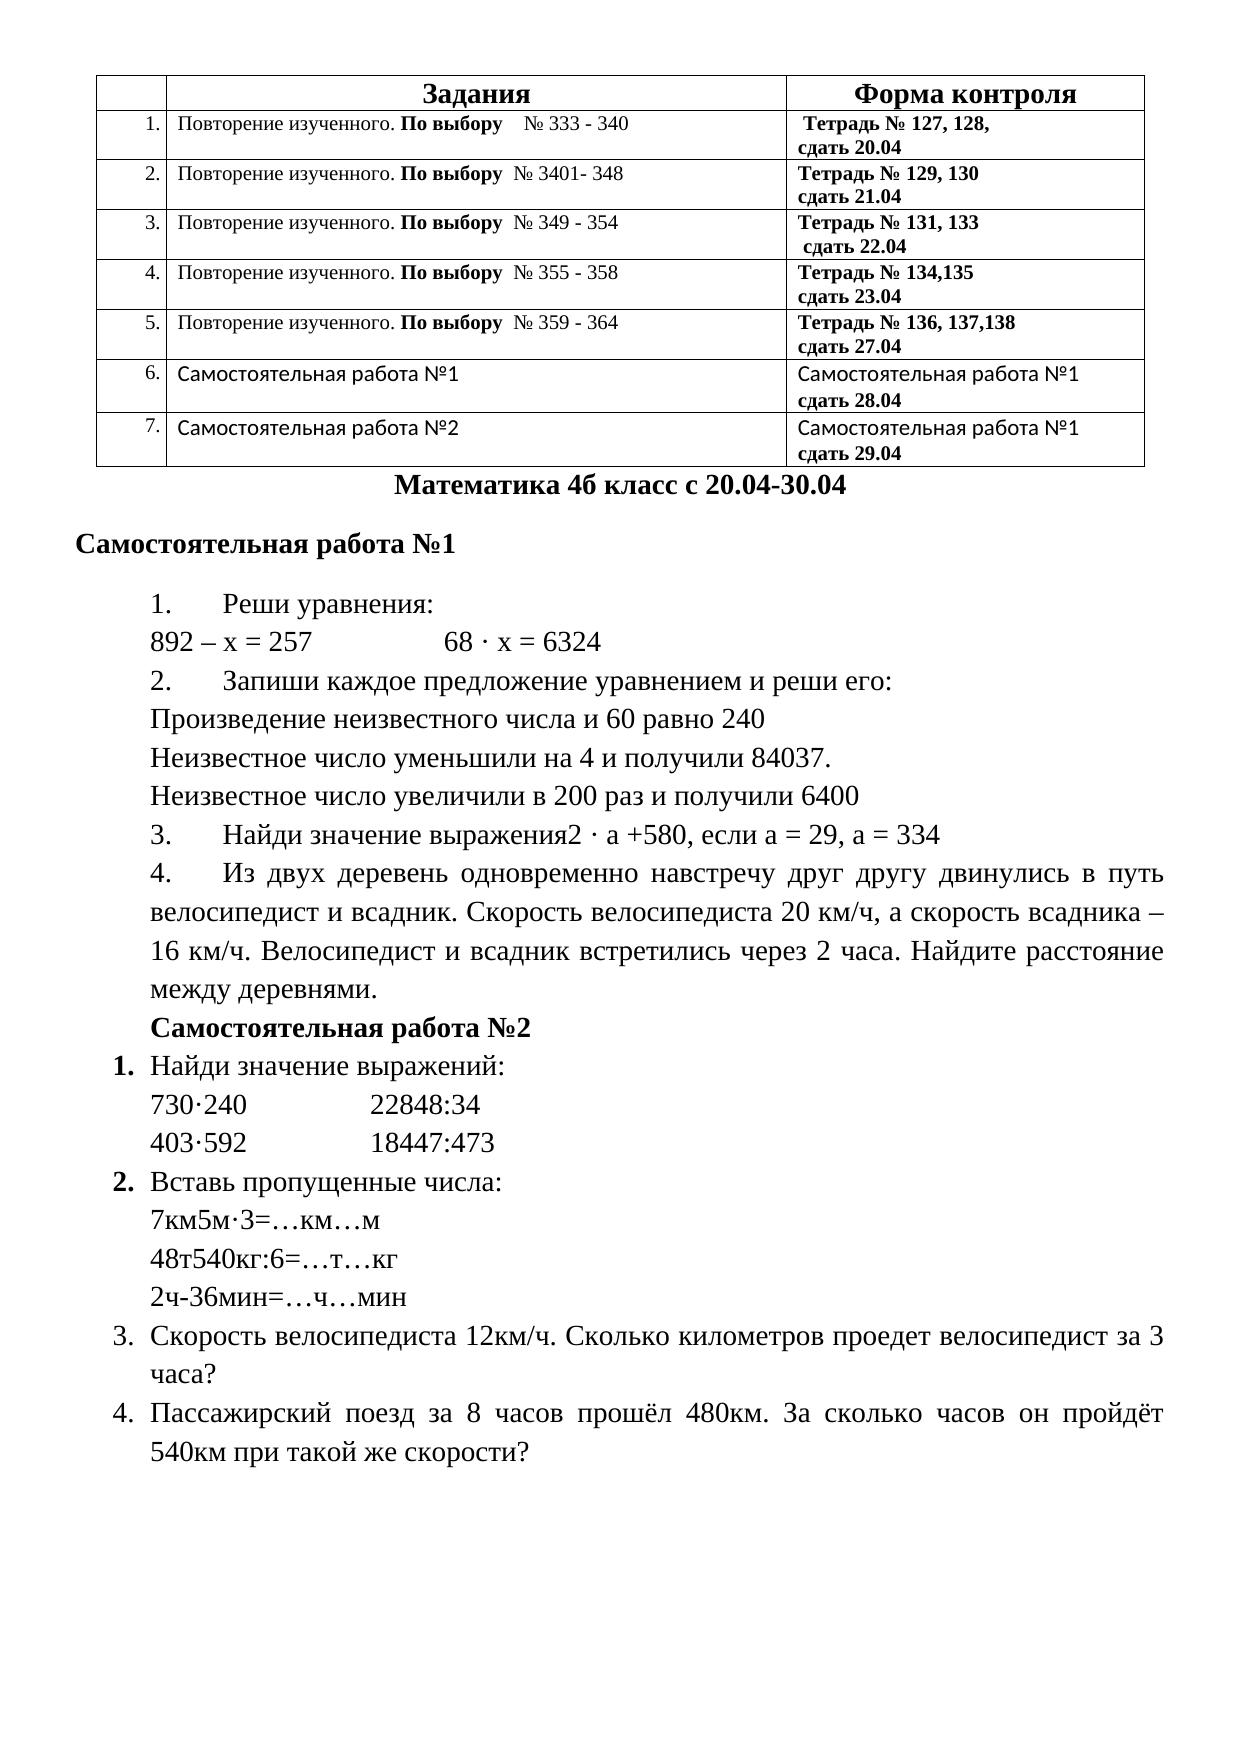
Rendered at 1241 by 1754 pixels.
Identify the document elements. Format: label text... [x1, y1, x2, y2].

text Самостоятельная работа №1 [75, 526, 1165, 560]
table_cell Повторение изученного. По выбору № 3401- 348 [167, 160, 786, 209]
table_header Форма контроля [787, 76, 1144, 109]
table_cell Тетрадь № 134,135 сдать 23.04 [787, 260, 1144, 309]
list 2ч-36мин=…ч…мин [150, 1279, 1165, 1313]
table_cell Тетрадь № 129, 130 сдать 21.04 [787, 160, 1144, 209]
table_cell [97, 111, 166, 159]
table_header Задания [167, 76, 786, 109]
list Из двух деревень одновременно навстречу друг другу двинулись в путь велосипедист и всадник. Скорость велосипедиста 20 км/ч, а скорость всадника – 16 км/ч. Велосипедист и всадник встретились через 2 часа. Найдите расстояние между деревнями. [150, 856, 1165, 1005]
table_cell Самостоятельная работа №1 сдать 28.04 [787, 360, 1144, 412]
table_cell Тетрадь № 136, 137,138 сдать 27.04 [787, 310, 1144, 358]
table_cell Повторение изученного. По выбору № 355 - 358 [167, 260, 786, 309]
list Неизвестное число увеличили в 200 раз и получили 6400 [150, 778, 1165, 812]
table_cell [97, 360, 166, 412]
text Математика 4б класс с 20.04-30.04 [75, 467, 1165, 501]
table_cell Самостоятельная работа №2 [167, 413, 786, 466]
table_cell Повторение изученного. По выбору № 359 - 364 [167, 310, 786, 358]
list 730·240 22848:34 [150, 1087, 1165, 1120]
table_header [97, 76, 166, 109]
list Неизвестное число уменьшили на 4 и получили 84037. [150, 740, 1165, 773]
list 48т540кг:6=…т…кг [150, 1241, 1165, 1274]
list Произведение неизвестного числа и 60 равно 240 [150, 701, 1165, 735]
list 7км5м·3=…км…м [150, 1202, 1165, 1236]
table_cell [97, 210, 166, 259]
table_cell [97, 413, 166, 466]
list Запиши каждое предложение уравнением и реши его: [150, 663, 1165, 696]
table_cell Повторение изученного. По выбору № 349 - 354 [167, 210, 786, 259]
table_cell Тетрадь № 127, 128, сдать 20.04 [787, 111, 1144, 159]
list Вставь пропущенные числа: [112, 1164, 1165, 1197]
list Найди значение выражения2 · а +580, если а = 29, а = 334 [150, 817, 1165, 851]
table_cell [97, 260, 166, 309]
list 403·592 18447:473 [150, 1125, 1165, 1159]
list Найди значение выражений: [112, 1048, 1165, 1082]
table_cell Самостоятельная работа №1 сдать 29.04 [787, 413, 1144, 466]
table_cell Тетрадь № 131, 133 сдать 22.04 [787, 210, 1144, 259]
table_cell [97, 160, 166, 209]
list Самостоятельная работа №2 [150, 1010, 1165, 1043]
list Пассажирский поезд за 8 часов прошёл 480км. За сколько часов он пройдёт 540км при такой же скорости? [112, 1395, 1165, 1467]
table_cell Самостоятельная работа №1 [167, 360, 786, 412]
table_cell [97, 310, 166, 358]
table_cell Повторение изученного. По выбору № 333 - 340 [167, 111, 786, 159]
list 892 – х = 257 68 · х = 6324 [150, 624, 1165, 658]
list Скорость велосипедиста 12км/ч. Сколько километров проедет велосипедист за 3 часа? [112, 1318, 1165, 1390]
list Реши уравнения: [150, 586, 1165, 619]
